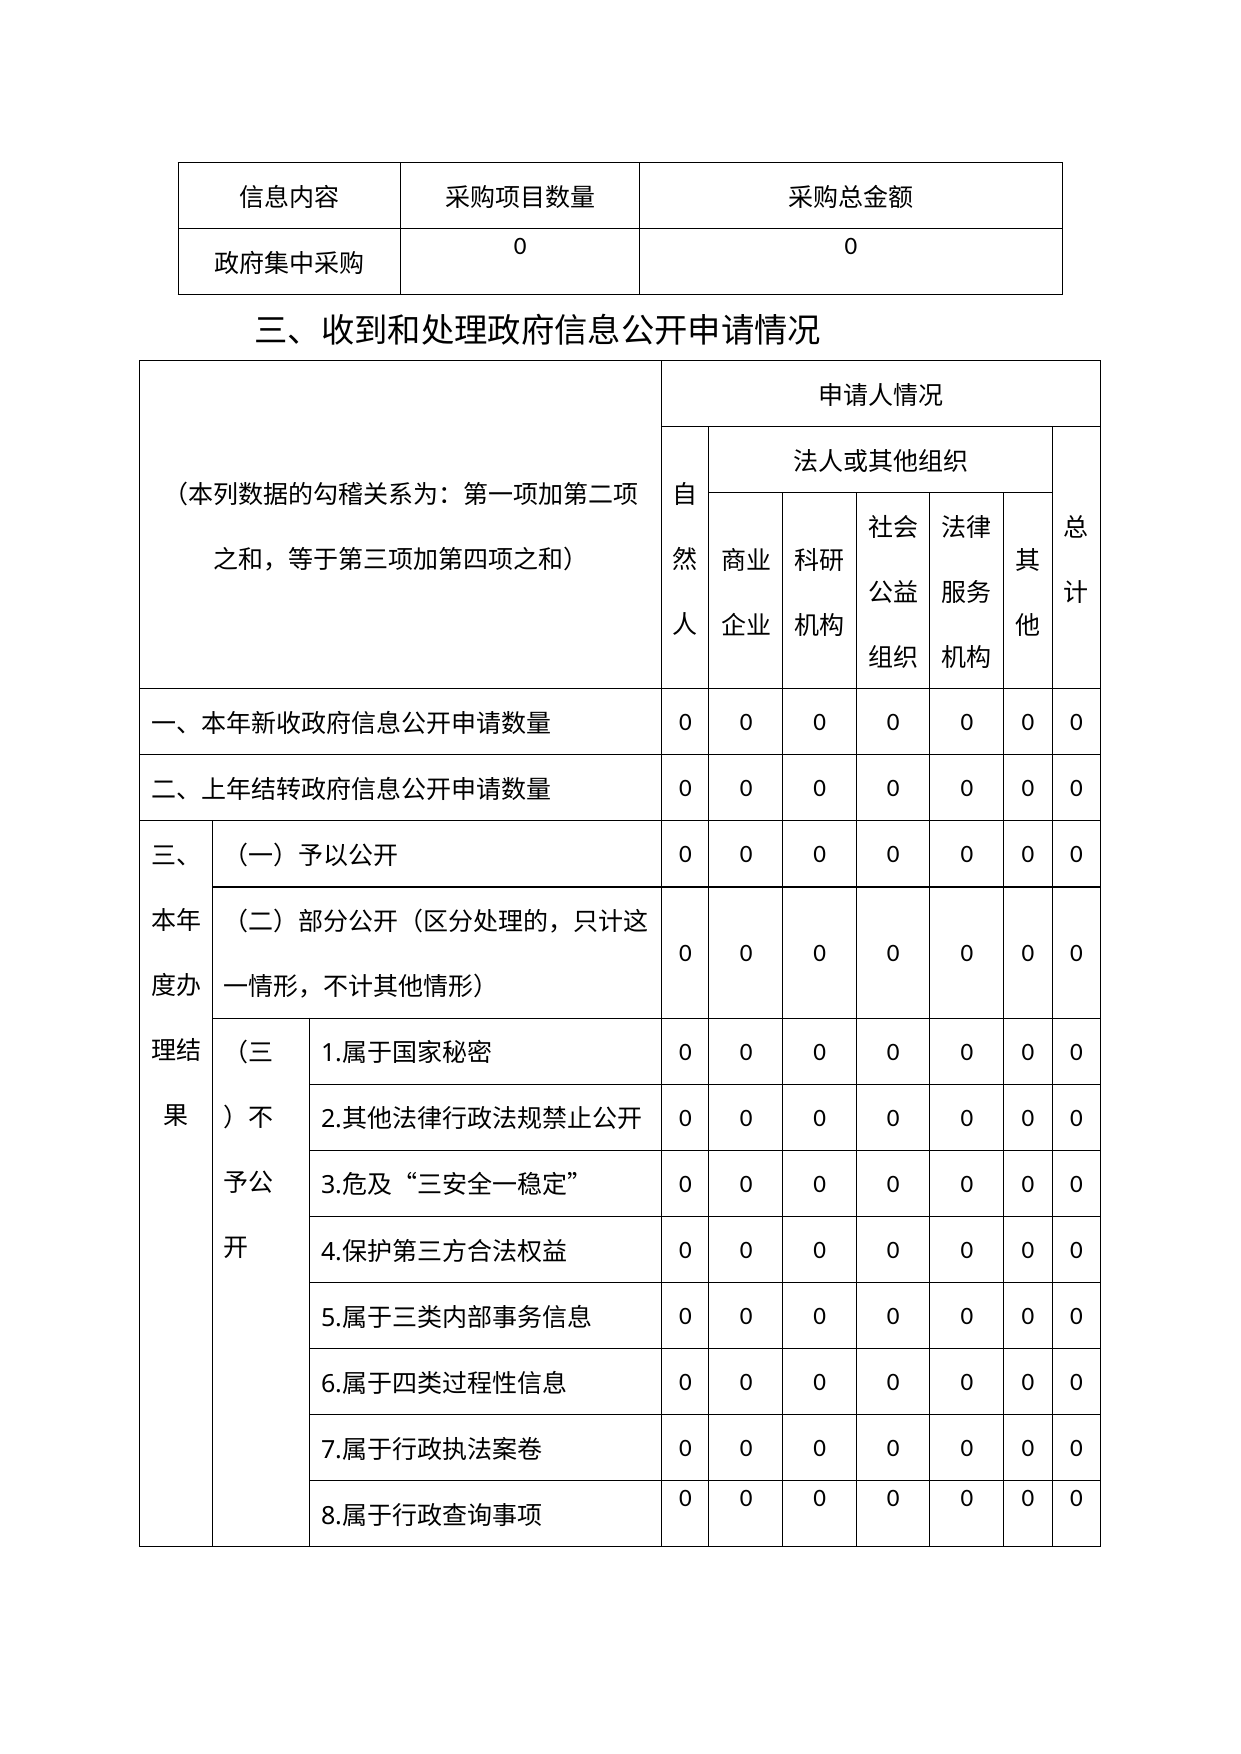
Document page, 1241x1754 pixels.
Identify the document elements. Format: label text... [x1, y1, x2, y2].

table_header 申请人情况 [662, 361, 1100, 426]
table_cell 其他 [1004, 493, 1052, 688]
table_cell 0 [857, 1481, 929, 1546]
table_cell （一）予以公开 [213, 821, 661, 886]
table_cell 法人或其他组织 [709, 427, 1052, 492]
table_cell 0 [857, 1283, 929, 1348]
table_cell 8.属于行政查询事项 [310, 1481, 661, 1546]
table_cell 5.属于三类内部事务信息 [310, 1283, 661, 1348]
table_header （本列数据的勾稽关系为：第一项加第二项之和，等于第三项加第四项之和） [140, 361, 661, 688]
table_cell 0 [1053, 689, 1100, 754]
table_cell 0 [709, 1481, 782, 1546]
table_cell 0 [1004, 755, 1052, 820]
table_cell 0 [783, 755, 856, 820]
table_cell 0 [709, 1019, 782, 1083]
table_cell 0 [1053, 1151, 1100, 1216]
table_cell 总计 [1053, 427, 1100, 688]
table_cell 0 [640, 229, 1062, 294]
table_cell 0 [857, 1415, 929, 1480]
table_cell 0 [1004, 821, 1052, 886]
table_cell 0 [1004, 1481, 1052, 1546]
table_cell 0 [709, 1151, 782, 1216]
table_cell 0 [662, 1415, 708, 1480]
table_cell 0 [662, 1085, 708, 1149]
table_cell 0 [930, 1085, 1003, 1149]
table_cell 0 [662, 1151, 708, 1216]
table_cell 0 [1053, 888, 1100, 1017]
table_cell 0 [857, 755, 929, 820]
table_cell 0 [857, 821, 929, 886]
table_cell 0 [709, 755, 782, 820]
table_cell 0 [930, 821, 1003, 886]
table_cell 0 [1004, 1217, 1052, 1282]
table_cell 0 [709, 1349, 782, 1414]
table_cell （三）不予公开 [213, 1019, 309, 1546]
table_cell 0 [401, 229, 639, 294]
table_cell 0 [930, 1415, 1003, 1480]
table_cell 0 [930, 689, 1003, 754]
table_cell 0 [1004, 689, 1052, 754]
table_cell 0 [1053, 755, 1100, 820]
table_cell 0 [1004, 1349, 1052, 1414]
table_cell 0 [857, 1085, 929, 1149]
table_cell 0 [1053, 1217, 1100, 1282]
table_cell 0 [662, 689, 708, 754]
table_cell 0 [662, 821, 708, 886]
table_cell 三、本年度办理结果 [140, 821, 212, 1546]
table_cell 0 [930, 1151, 1003, 1216]
table_cell 0 [1053, 821, 1100, 886]
table_cell 0 [709, 689, 782, 754]
table_cell 1.属于国家秘密 [310, 1019, 661, 1083]
table_cell 0 [783, 1019, 856, 1083]
table_cell 4.保护第三方合法权益 [310, 1217, 661, 1282]
table_cell 政府集中采购 [179, 229, 400, 294]
table_cell 0 [709, 1415, 782, 1480]
table_cell 信息内容 [179, 163, 400, 228]
table_cell 0 [930, 1019, 1003, 1083]
table_cell 0 [662, 1283, 708, 1348]
table_cell 0 [930, 755, 1003, 820]
table_cell 自然人 [662, 427, 708, 688]
table_cell 社会公益组织 [857, 493, 929, 688]
table_cell 0 [783, 1217, 856, 1282]
table_cell 0 [1053, 1349, 1100, 1414]
table_cell 0 [857, 888, 929, 1017]
table_cell 0 [1053, 1415, 1100, 1480]
table_cell 0 [783, 821, 856, 886]
table_cell 0 [783, 1415, 856, 1480]
table_cell 0 [709, 1217, 782, 1282]
table_cell 0 [709, 1283, 782, 1348]
table_cell 商业企业 [709, 493, 782, 688]
table_cell 0 [857, 689, 929, 754]
table_cell 二、上年结转政府信息公开申请数量 [140, 755, 661, 820]
table_cell 0 [662, 1217, 708, 1282]
table_cell 6.属于四类过程性信息 [310, 1349, 661, 1414]
table_cell 0 [930, 1283, 1003, 1348]
table_cell 一、本年新收政府信息公开申请数量 [140, 689, 661, 754]
table_cell 法律服务机构 [930, 493, 1003, 688]
table_cell 0 [783, 1151, 856, 1216]
table_cell 0 [709, 821, 782, 886]
table_cell 0 [662, 1019, 708, 1083]
table_cell 0 [930, 1349, 1003, 1414]
table_cell 0 [857, 1151, 929, 1216]
table_cell 0 [930, 1217, 1003, 1282]
table_cell 科研机构 [783, 493, 856, 688]
table_cell 0 [662, 1349, 708, 1414]
table_cell 0 [857, 1019, 929, 1083]
table_cell 0 [783, 1349, 856, 1414]
table_cell 0 [857, 1217, 929, 1282]
table_cell 2.其他法律行政法规禁止公开 [310, 1085, 661, 1149]
table_cell 0 [783, 1283, 856, 1348]
table_cell 0 [1053, 1019, 1100, 1083]
table_cell 7.属于行政执法案卷 [310, 1415, 661, 1480]
table_cell 0 [783, 888, 856, 1017]
table_cell 0 [1004, 1283, 1052, 1348]
table_cell 采购总金额 [640, 163, 1062, 228]
table_cell 0 [783, 689, 856, 754]
table_cell 0 [783, 1481, 856, 1546]
table_cell 0 [783, 1085, 856, 1149]
table_cell 0 [1053, 1085, 1100, 1149]
table_cell 0 [1004, 1085, 1052, 1149]
table_cell 3.危及“三安全一稳定” [310, 1151, 661, 1216]
table_cell 0 [1004, 1415, 1052, 1480]
text 三、收到和处理政府信息公开申请情况 [187, 295, 1053, 360]
table_cell 0 [662, 755, 708, 820]
table_cell 0 [930, 888, 1003, 1017]
table_cell 0 [709, 888, 782, 1017]
table_cell 0 [1004, 1019, 1052, 1083]
table_cell 0 [857, 1349, 929, 1414]
table_cell 0 [1004, 888, 1052, 1017]
table_cell 0 [930, 1481, 1003, 1546]
table_cell 0 [709, 1085, 782, 1149]
table_cell 0 [1004, 1151, 1052, 1216]
table_cell 0 [662, 1481, 708, 1546]
table_cell 采购项目数量 [401, 163, 639, 228]
table_cell 0 [662, 888, 708, 1017]
table_cell （二）部分公开（区分处理的，只计这一情形，不计其他情形） [213, 888, 661, 1017]
table_cell 0 [1053, 1283, 1100, 1348]
table_cell 0 [1053, 1481, 1100, 1546]
